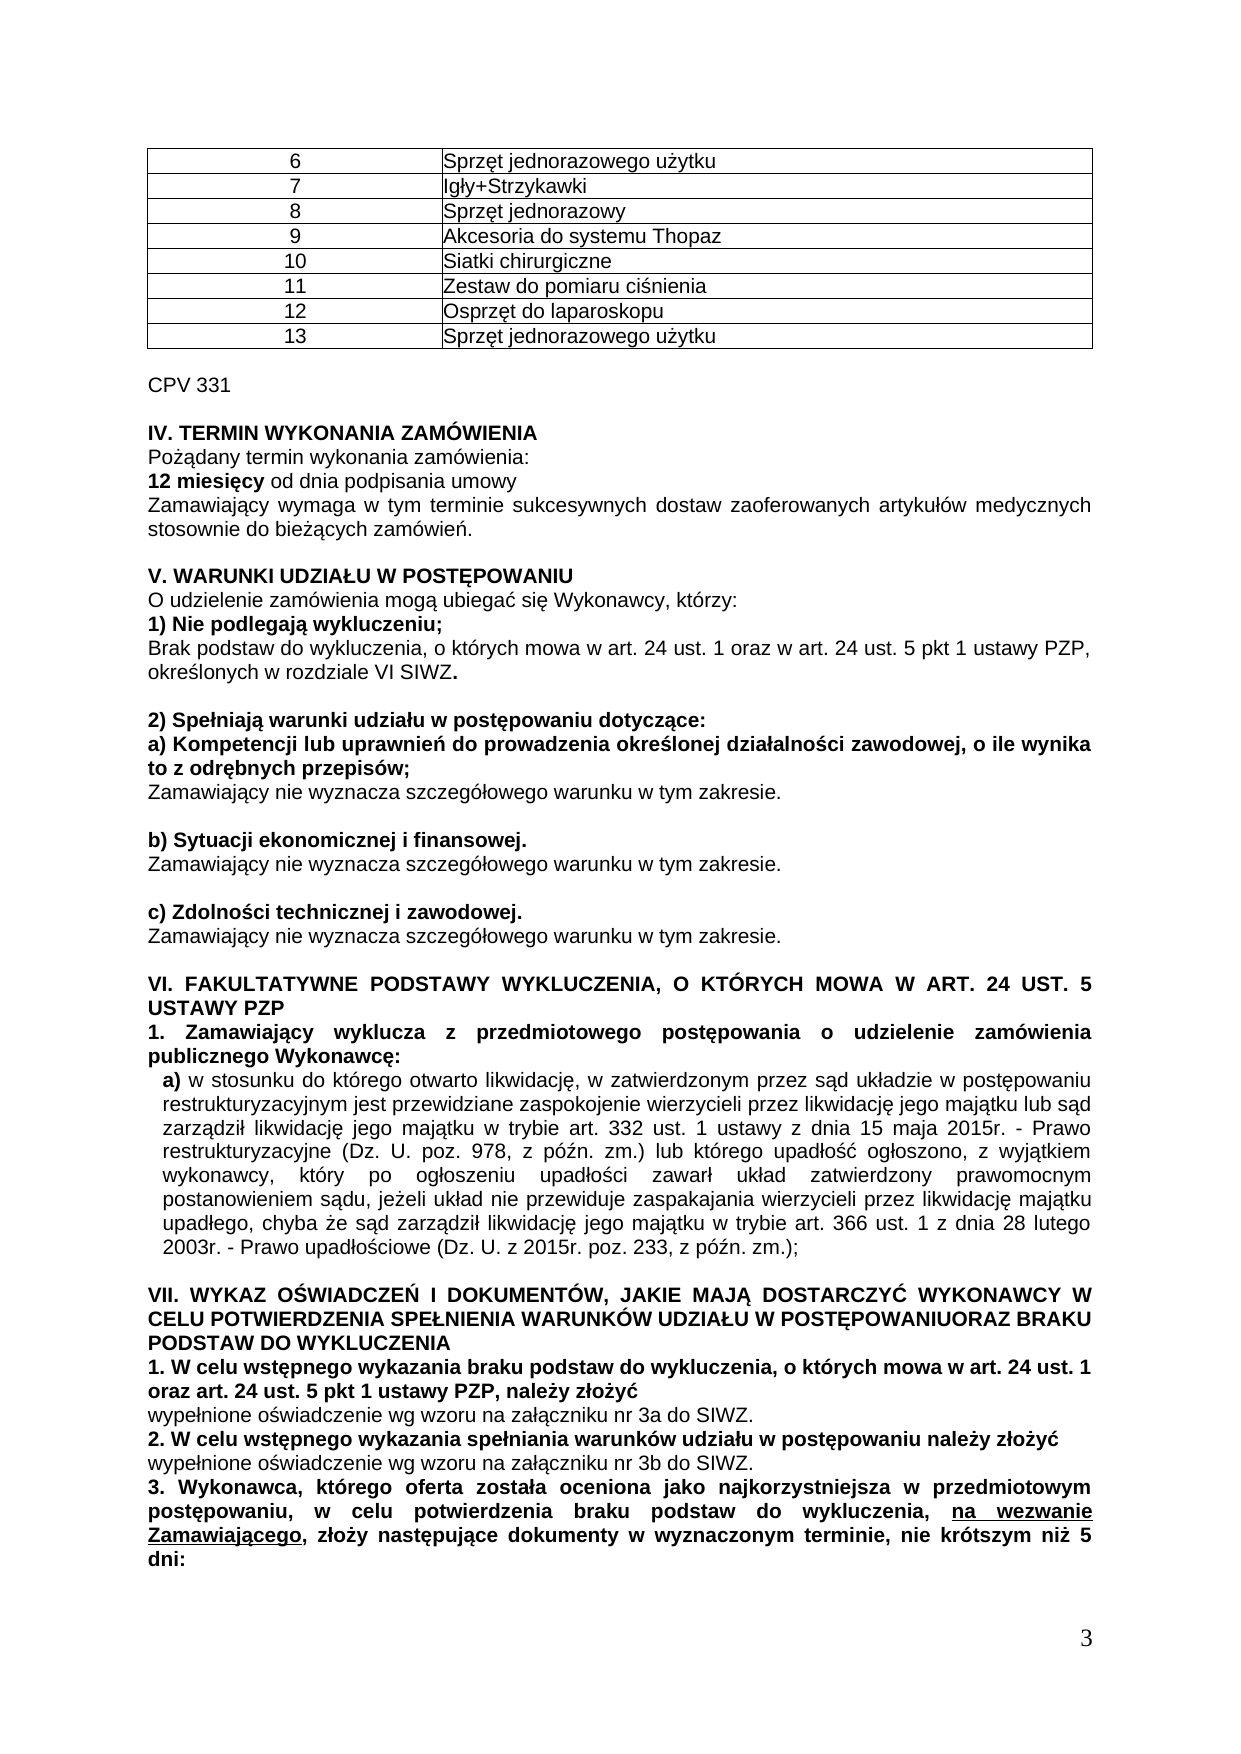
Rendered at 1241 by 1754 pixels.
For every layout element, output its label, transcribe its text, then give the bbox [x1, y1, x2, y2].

table_cell 8 [148, 199, 442, 223]
table_cell Siatki chirurgiczne [443, 249, 1092, 273]
text 12 miesięcy od dnia podpisania umowy [148, 468, 1093, 492]
table_cell Sprzęt jednorazowego użytku [443, 324, 1092, 348]
text a) Kompetencji lub uprawnień do prowadzenia określonej działalności zawodowej, o ile wynika to z odrębnych przepisów; [148, 732, 1093, 780]
text 2. W celu wstępnego wykazania spełniania warunków udziału w postępowaniu należy złożyć [148, 1427, 1093, 1451]
text wypełnione oświadczenie wg wzoru na załączniku nr 3b do SIWZ. [148, 1451, 1093, 1475]
table_cell 9 [148, 224, 442, 248]
text 3. Wykonawca, którego oferta została oceniona jako najkorzystniejsza w przedmiotowym postępowaniu, w celu potwierdzenia braku podstaw do wykluczenia, na wezwanie Zamawiającego, złoży następujące dokumenty w wyznaczonym terminie, nie krótszym niż 5 dni: [148, 1475, 1093, 1571]
table_cell Igły+Strzykawki [443, 174, 1092, 198]
table_cell 12 [148, 299, 442, 323]
table_cell Sprzęt jednorazowego użytku [443, 149, 1092, 173]
text V. WARUNKI UDZIAŁU W POSTĘPOWANIU [148, 564, 1093, 588]
table_cell Sprzęt jednorazowy [443, 199, 1092, 223]
table_cell Osprzęt do laparoskopu [443, 299, 1092, 323]
table_cell 10 [148, 249, 442, 273]
text Zamawiający nie wyznacza szczegółowego warunku w tym zakresie. [148, 780, 1093, 804]
text 2) Spełniają warunki udziału w postępowaniu dotyczące: [148, 708, 1093, 732]
text VI. FAKULTATYWNE PODSTAWY WYKLUCZENIA, O KTÓRYCH MOWA W ART. 24 UST. 5 USTAWY PZP [148, 972, 1093, 1019]
text 1. Zamawiający wyklucza z przedmiotowego postępowania o udzielenie zamówienia publicznego Wykonawcę: [148, 1019, 1093, 1067]
text O udzielenie zamówienia mogą ubiegać się Wykonawcy, którzy: [148, 588, 1093, 612]
table_cell Zestaw do pomiaru ciśnienia [443, 274, 1092, 298]
text VII. WYKAZ OŚWIADCZEŃ I DOKUMENTÓW, JAKIE MAJĄ DOSTARCZYĆ WYKONAWCY W CELU POTWIERDZENIA SPEŁNIENIA WARUNKÓW UDZIAŁU W POSTĘPOWANIUORAZ BRAKU PODSTAW DO WYKLUCZENIA [148, 1283, 1093, 1355]
text Zamawiający wymaga w tym terminie sukcesywnych dostaw zaoferowanych artykułów medycznych stosownie do bieżących zamówień. [148, 492, 1093, 540]
text IV. TERMIN WYKONANIA ZAMÓWIENIA [148, 421, 1093, 444]
text 1. W celu wstępnego wykazania braku podstaw do wykluczenia, o których mowa w art. 24 ust. 1 oraz art. 24 ust. 5 pkt 1 ustawy PZP, należy złożyć [148, 1355, 1093, 1403]
text b) Sytuacji ekonomicznej i finansowej. [148, 828, 1093, 852]
text a) w stosunku do którego otwarto likwidację, w zatwierdzonym przez sąd układzie w postępowaniu restrukturyzacyjnym jest przewidziane zaspokojenie wierzycieli przez likwidację jego majątku lub sąd zarządził likwidację jego majątku w trybie art. 332 ust. 1 ustawy z dnia 15 maja 2015r. - Prawo restrukturyzacyjne (Dz. U. poz. 978, z późn. zm.) lub którego upadłość ogłoszono, z wyjątkiem wykonawcy, który po ogłoszeniu upadłości zawarł układ zatwierdzony prawomocnym postanowieniem sądu, jeżeli układ nie przewiduje zaspakajania wierzycieli przez likwidację majątku upadłego, chyba że sąd zarządził likwidację jego majątku w trybie art. 366 ust. 1 z dnia 28 lutego 2003r. - Prawo upadłościowe (Dz. U. z 2015r. poz. 233, z późn. zm.); [162, 1067, 1093, 1259]
text 1) Nie podlegają wykluczeniu; [148, 612, 1093, 636]
table_cell Akcesoria do systemu Thopaz [443, 224, 1092, 248]
text wypełnione oświadczenie wg wzoru na załączniku nr 3a do SIWZ. [148, 1403, 1093, 1427]
table_cell 6 [148, 149, 442, 173]
table_cell 11 [148, 274, 442, 298]
text Zamawiający nie wyznacza szczegółowego warunku w tym zakresie. [148, 852, 1093, 876]
text Pożądany termin wykonania zamówienia: [148, 444, 1093, 468]
table_cell 13 [148, 324, 442, 348]
text Zamawiający nie wyznacza szczegółowego warunku w tym zakresie. [148, 924, 1093, 948]
text c) Zdolności technicznej i zawodowej. [148, 900, 1093, 924]
text CPV 331 [148, 373, 1093, 397]
table_cell 7 [148, 174, 442, 198]
text Brak podstaw do wykluczenia, o których mowa w art. 24 ust. 1 oraz w art. 24 ust. 5 pkt 1 ustawy PZP, określonych w rozdziale VI SIWZ. [148, 636, 1093, 684]
